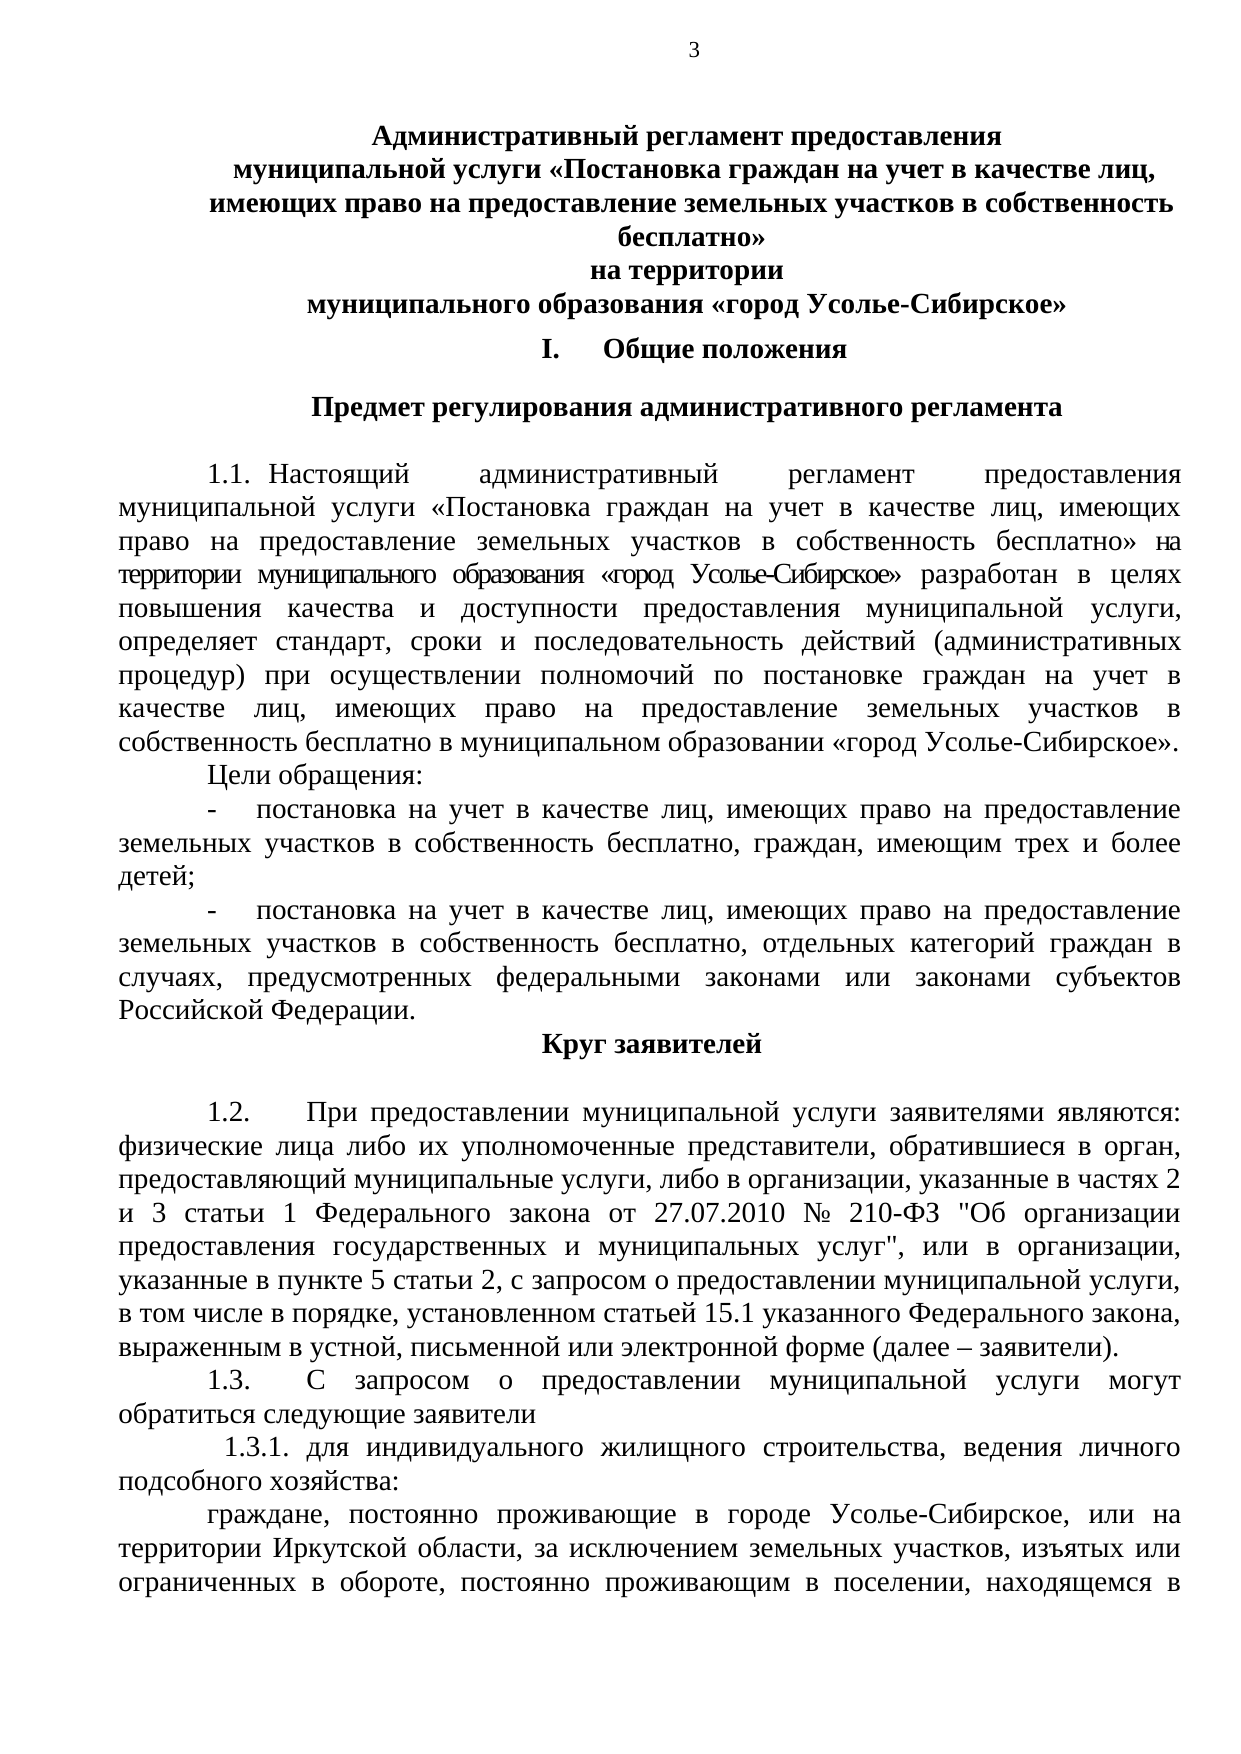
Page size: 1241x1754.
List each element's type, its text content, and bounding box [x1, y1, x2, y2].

list При предоставлении муниципальной услуги заявителями являются: физические лица либо их уполномоченные представители, обратившиеся в орган, предоставляющий муниципальные услуги, либо в организации, указанные в частях 2 и 3 статьи 1 Федерального закона от 27.07.2010 № 210-ФЗ "Об организации предоставления государственных и муниципальных услуг", или в организации, указанные в пункте 5 статьи 2, с запросом о предоставлении муниципальной услуги, в том числе в порядке, установленном статьей 15.1 указанного Федерального закона, выраженным в устной, письменной или электронной форме (далее – заявители). [118, 1094, 1182, 1362]
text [118, 1497, 1182, 1597]
subtitle Административный регламент предоставления [192, 118, 1182, 152]
list постановка на учет в качестве лиц, имеющих право на предоставление земельных участков в собственность бесплатно, граждан, имеющим трех и более детей; [118, 791, 1182, 892]
subtitle Круг заявителей [118, 1026, 1097, 1059]
text Предмет регулирования административного регламента [192, 389, 1182, 422]
text 1.3.1. для индивидуального жилищного строительства, ведения личного подсобного хозяйства: [118, 1429, 1182, 1497]
list Настоящий административный регламент предоставления муниципальной услуги «Постановка граждан на учет в качестве лиц, имеющих право на предоставление земельных участков в собственность бесплатно» на территории муниципального образования «город Усолье-Сибирское» разработан в целях повышения качества и доступности предоставления муниципальной услуги, определяет стандарт, сроки и последовательность действий (административных процедур) при осуществлении полномочий по постановке граждан на учет в качестве лиц, имеющих право на предоставление земельных участков в собственность бесплатно в муниципальном образовании «город Усолье-Сибирское». [118, 456, 1182, 758]
subtitle Общие положения [207, 331, 1182, 365]
text Цели обращения: [118, 758, 1181, 791]
list постановка на учет в качестве лиц, имеющих право на предоставление земельных участков в собственность бесплатно, отдельных категорий граждан в случаях, предусмотренных федеральными законами или законами субъектов Российской Федерации. [118, 892, 1182, 1026]
text на территории [192, 252, 1182, 286]
text муниципального образования «город Усолье-Сибирское» [192, 286, 1182, 319]
text муниципальной услуги «Постановка граждан на учет в качестве лиц, имеющих право на предоставление земельных участков в собственность бесплатно» [201, 152, 1182, 252]
list С запросом о предоставлении муниципальной услуги могут обратиться следующие заявители [118, 1362, 1182, 1429]
